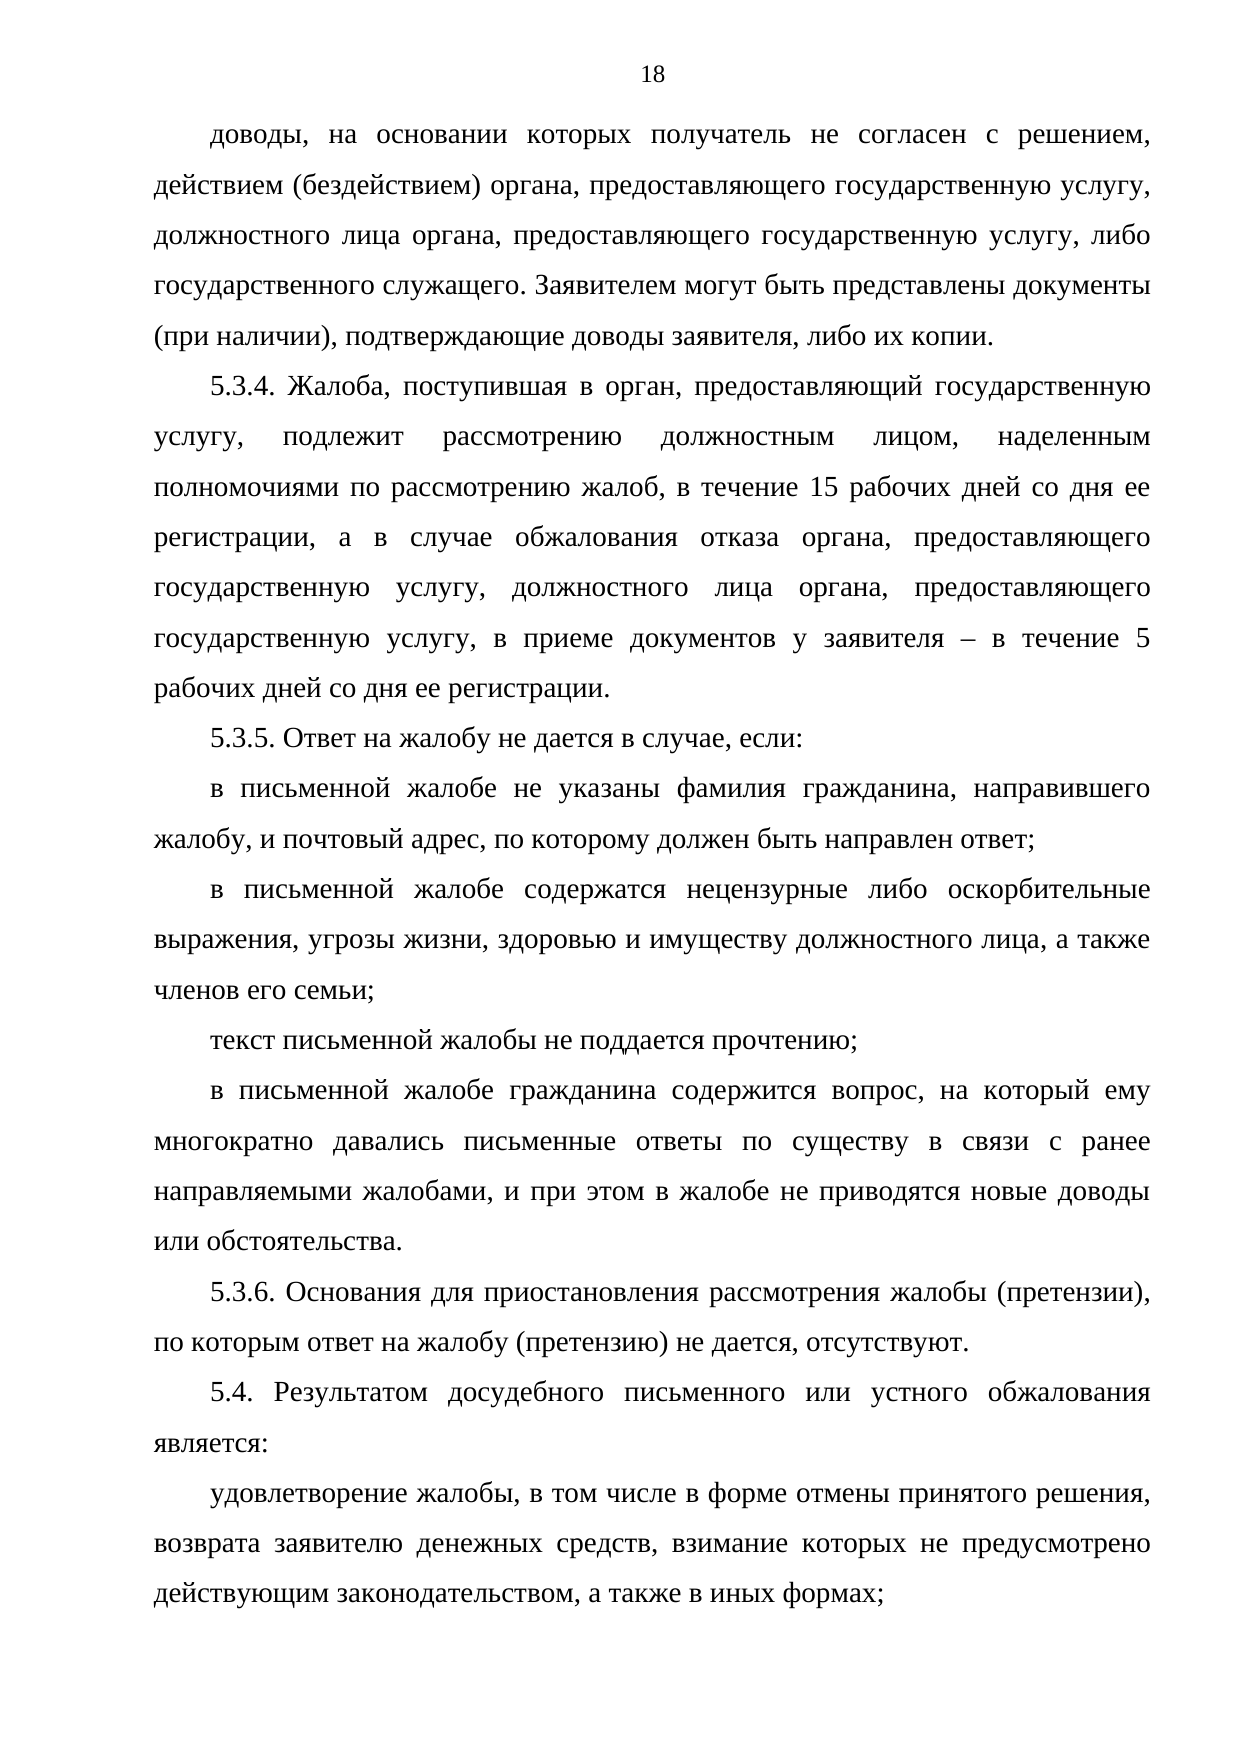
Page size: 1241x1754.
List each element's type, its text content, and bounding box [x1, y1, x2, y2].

text 5.4. Результатом досудебного письменного или устного обжалования является: [153, 1374, 1152, 1458]
text 5.3.5. Ответ на жалобу не дается в случае, если: [153, 720, 1152, 754]
text удовлетворение жалобы, в том числе в форме отмены принятого решения, возврата заявителю денежных средств, взимание которых не предусмотрено действующим законодательством, а также в иных формах; [153, 1475, 1152, 1609]
text 5.3.6. Основания для приостановления рассмотрения жалобы (претензии), по которым ответ на жалобу (претензию) не дается, отсутствуют. [153, 1274, 1152, 1358]
text доводы, на основании которых получатель не согласен с решением, действием (бездействием) органа, предоставляющего государственную услугу, должностного лица органа, предоставляющего государственную услугу, либо государственного служащего. Заявителем могут быть представлены документы (при наличии), подтверждающие доводы заявителя, либо их копии. [153, 117, 1152, 351]
text 5.3.4. Жалоба, поступившая в орган, предоставляющий государственную услугу, подлежит рассмотрению должностным лицом, наделенным полномочиями по рассмотрению жалоб, в течение 15 рабочих дней со дня ее регистрации, а в случае обжалования отказа органа, предоставляющего государственную услугу, должностного лица органа, предоставляющего государственную услугу, в приеме документов у заявителя – в течение 5 рабочих дней со дня ее регистрации. [153, 368, 1152, 703]
text в письменной жалобе содержатся нецензурные либо оскорбительные выражения, угрозы жизни, здоровью и имуществу должностного лица, а также членов его семьи; [153, 871, 1152, 1005]
text текст письменной жалобы не поддается прочтению; [153, 1022, 1152, 1056]
text в письменной жалобе не указаны фамилия гражданина, направившего жалобу, и почтовый адрес, по которому должен быть направлен ответ; [153, 771, 1152, 854]
text в письменной жалобе гражданина содержится вопрос, на который ему многократно давались письменные ответы по существу в связи с ранее направляемыми жалобами, и при этом в жалобе не приводятся новые доводы или обстоятельства. [153, 1072, 1152, 1257]
